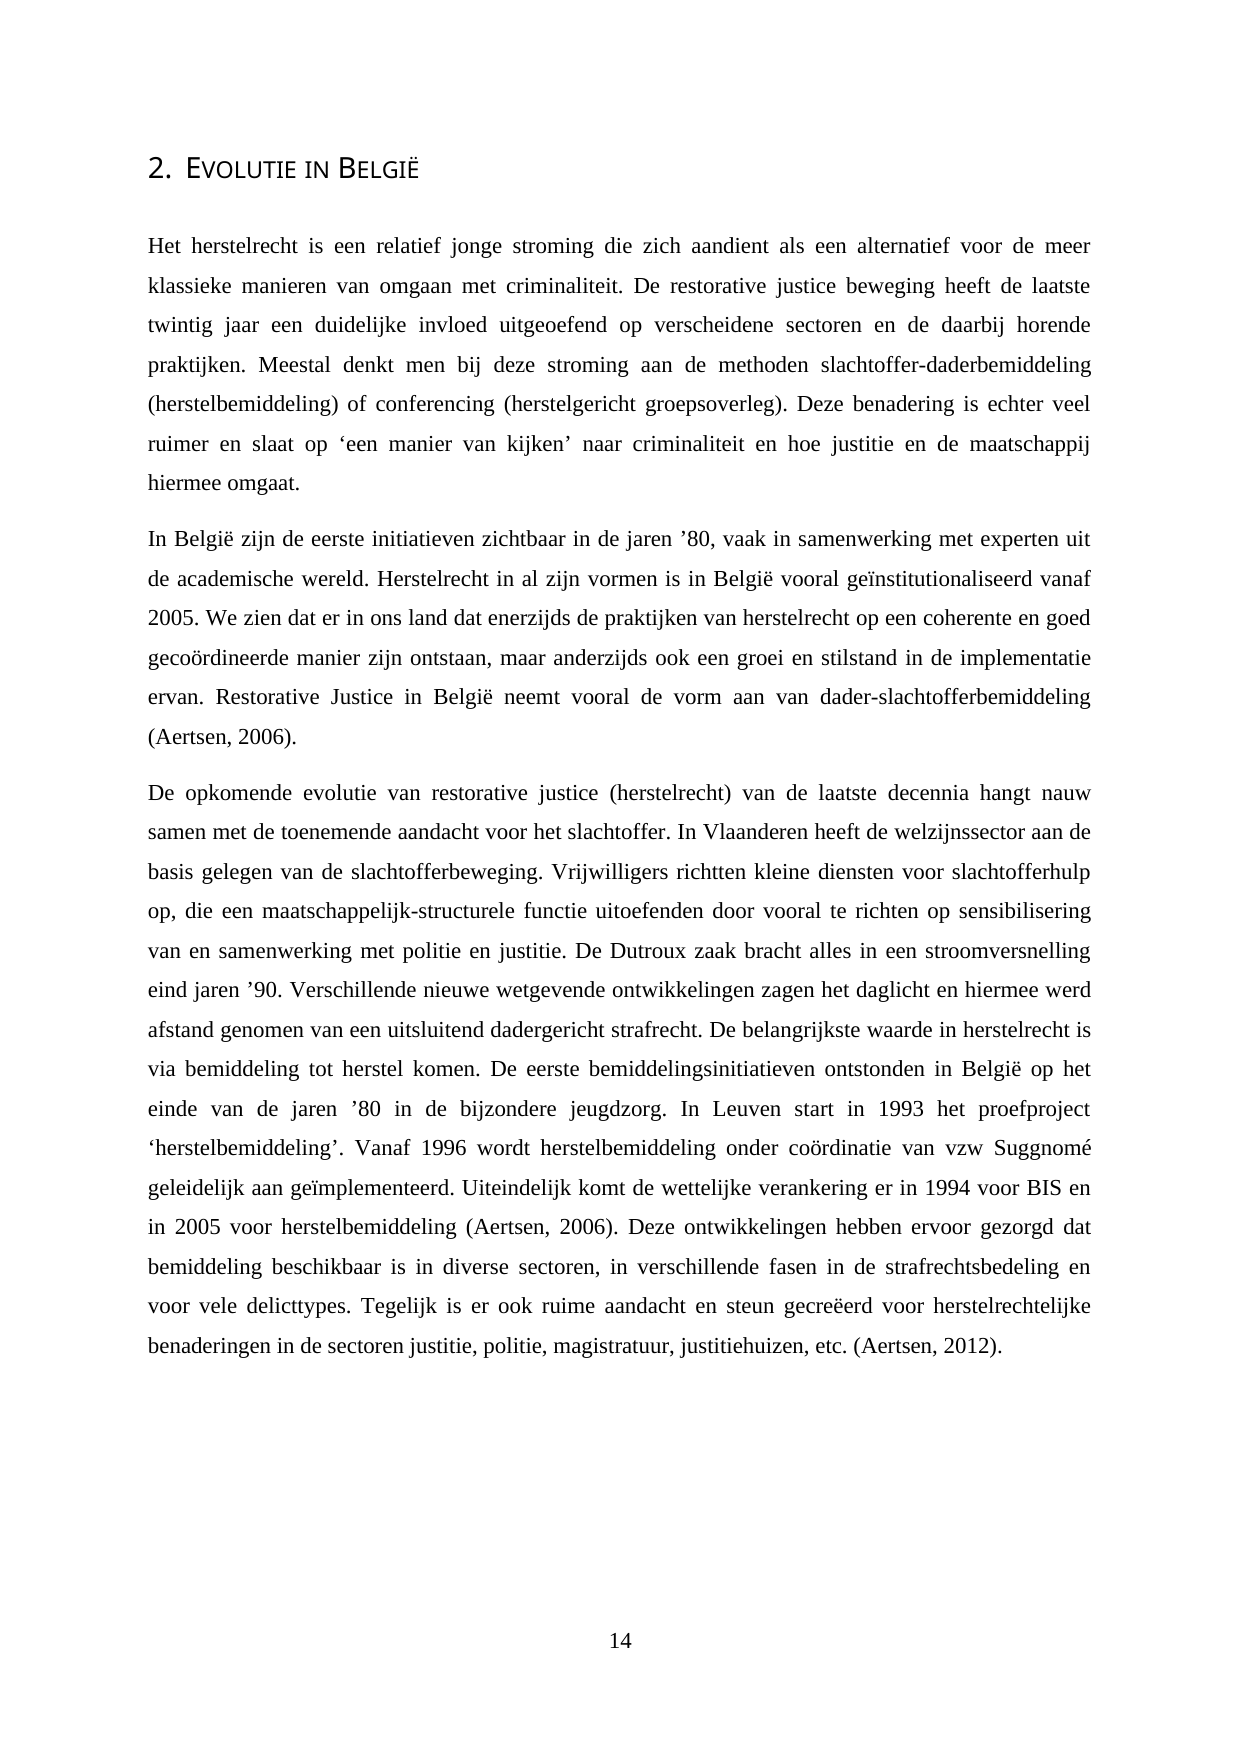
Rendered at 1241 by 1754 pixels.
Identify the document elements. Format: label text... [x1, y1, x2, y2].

text De opkomende evolutie van restorative justice (herstelrecht) van de laatste decennia hangt nauw samen met de toenemende aandacht voor het slachtoffer. In Vlaanderen heeft de welzijnssector aan de basis gelegen van de slachtofferbeweging. Vrijwilligers richtten kleine diensten voor slachtofferhulp op, die een maatschappelijk-structurele functie uitoefenden door vooral te richten op sensibilisering van en samenwerking met politie en justitie. De Dutroux zaak bracht alles in een stroomversnelling eind jaren ’90. Verschillende nieuwe wetgevende ontwikkelingen zagen het daglicht en hiermee werd afstand genomen van een uitsluitend dadergericht strafrecht. De belangrijkste waarde in herstelrecht is via bemiddeling tot herstel komen. De eerste bemiddelingsinitiatieven ontstonden in België op het einde van de jaren ’80 in de bijzondere jeugdzorg. In Leuven start in 1993 het proefproject ‘herstelbemiddeling’. Vanaf 1996 wordt herstelbemiddeling onder coördinatie van vzw Suggnomé geleidelijk aan geïmplementeerd. Uiteindelijk komt de wettelijke verankering er in 1994 voor BIS en in 2005 voor herstelbemiddeling (Aertsen, 2006). Deze ontwikkelingen hebben ervoor gezorgd dat bemiddeling beschikbaar is in diverse sectoren, in verschillende fasen in de strafrechtsbedeling en voor vele delicttypes. Tegelijk is er ook ruime aandacht en steun gecreëerd voor herstelrechtelijke benaderingen in de sectoren justitie, politie, magistratuur, justitiehuizen, etc. (Aertsen, 2012). [148, 779, 1093, 1358]
text In België zijn de eerste initiatieven zichtbaar in de jaren ’80, vaak in samenwerking met experten uit de academische wereld. Herstelrecht in al zijn vormen is in België vooral geïnstitutionaliseerd vanaf 2005. We zien dat er in ons land dat enerzijds de praktijken van herstelrecht op een coherente en goed gecoördineerde manier zijn ontstaan, maar anderzijds ook een groei en stilstand in de implementatie ervan. Restorative Justice in België neemt vooral de vorm aan van dader-slachtofferbemiddeling (Aertsen, 2006). [148, 525, 1093, 749]
text Het herstelrecht is een relatief jonge stroming die zich aandient als een alternatief voor de meer klassieke manieren van omgaan met criminaliteit. De restorative justice beweging heeft de laatste twintig jaar een duidelijke invloed uitgeoefend op verscheidene sectoren en de daarbij horende praktijken. Meestal denkt men bij deze stroming aan de methoden slachtoffer-daderbemiddeling (herstelbemiddeling) of conferencing (herstelgericht groepsoverleg). Deze benadering is echter veel ruimer en slaat op ‘een manier van kijken’ naar criminaliteit en hoe justitie en de maatschappij hiermee omgaat. [148, 232, 1093, 496]
subtitle Evolutie in België [148, 148, 1093, 187]
